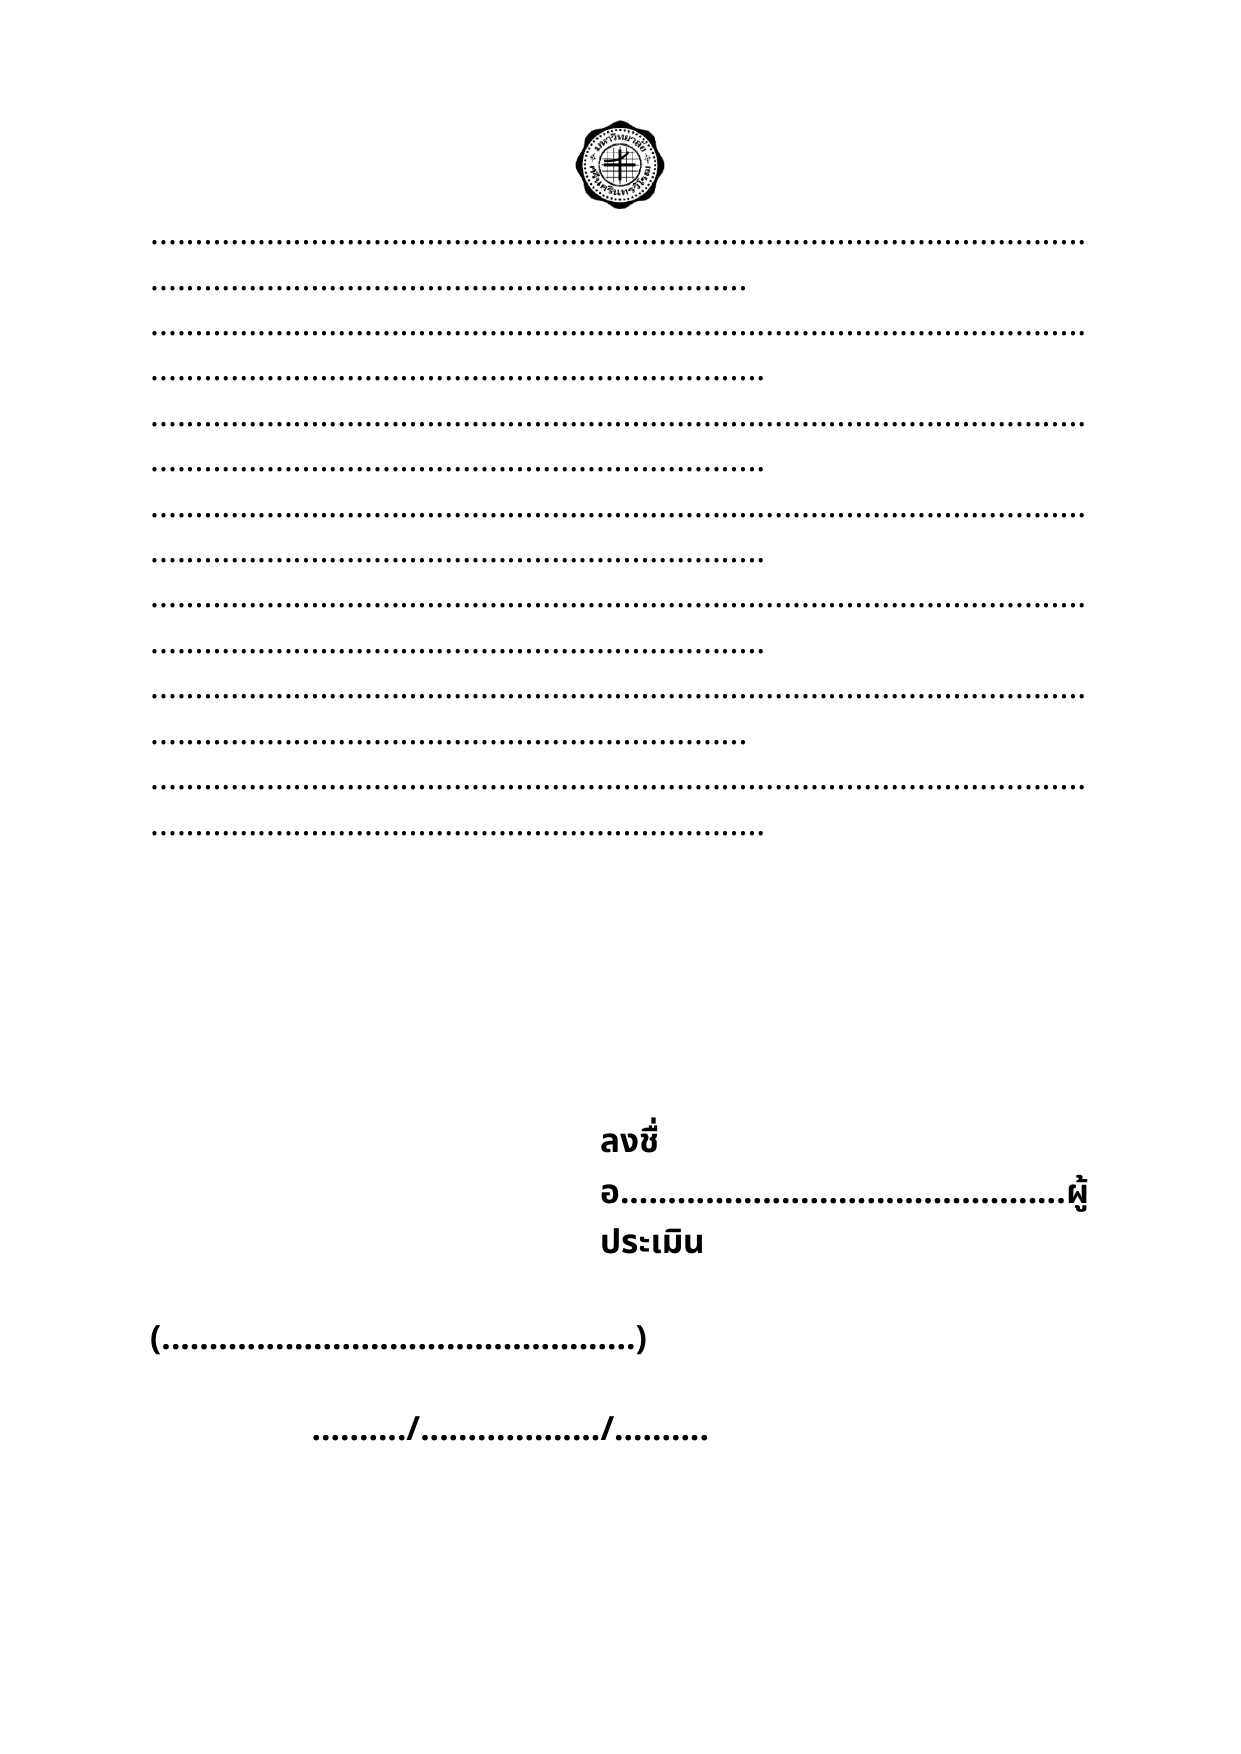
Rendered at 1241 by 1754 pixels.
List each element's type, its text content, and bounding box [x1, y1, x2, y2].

text ........../.................../.......... [150, 1359, 1090, 1450]
text ลงชื่อ...............................................ผู้ประเมิน [600, 1072, 1090, 1269]
picture [575, 120, 665, 209]
text (..................................................) [150, 1269, 1090, 1359]
